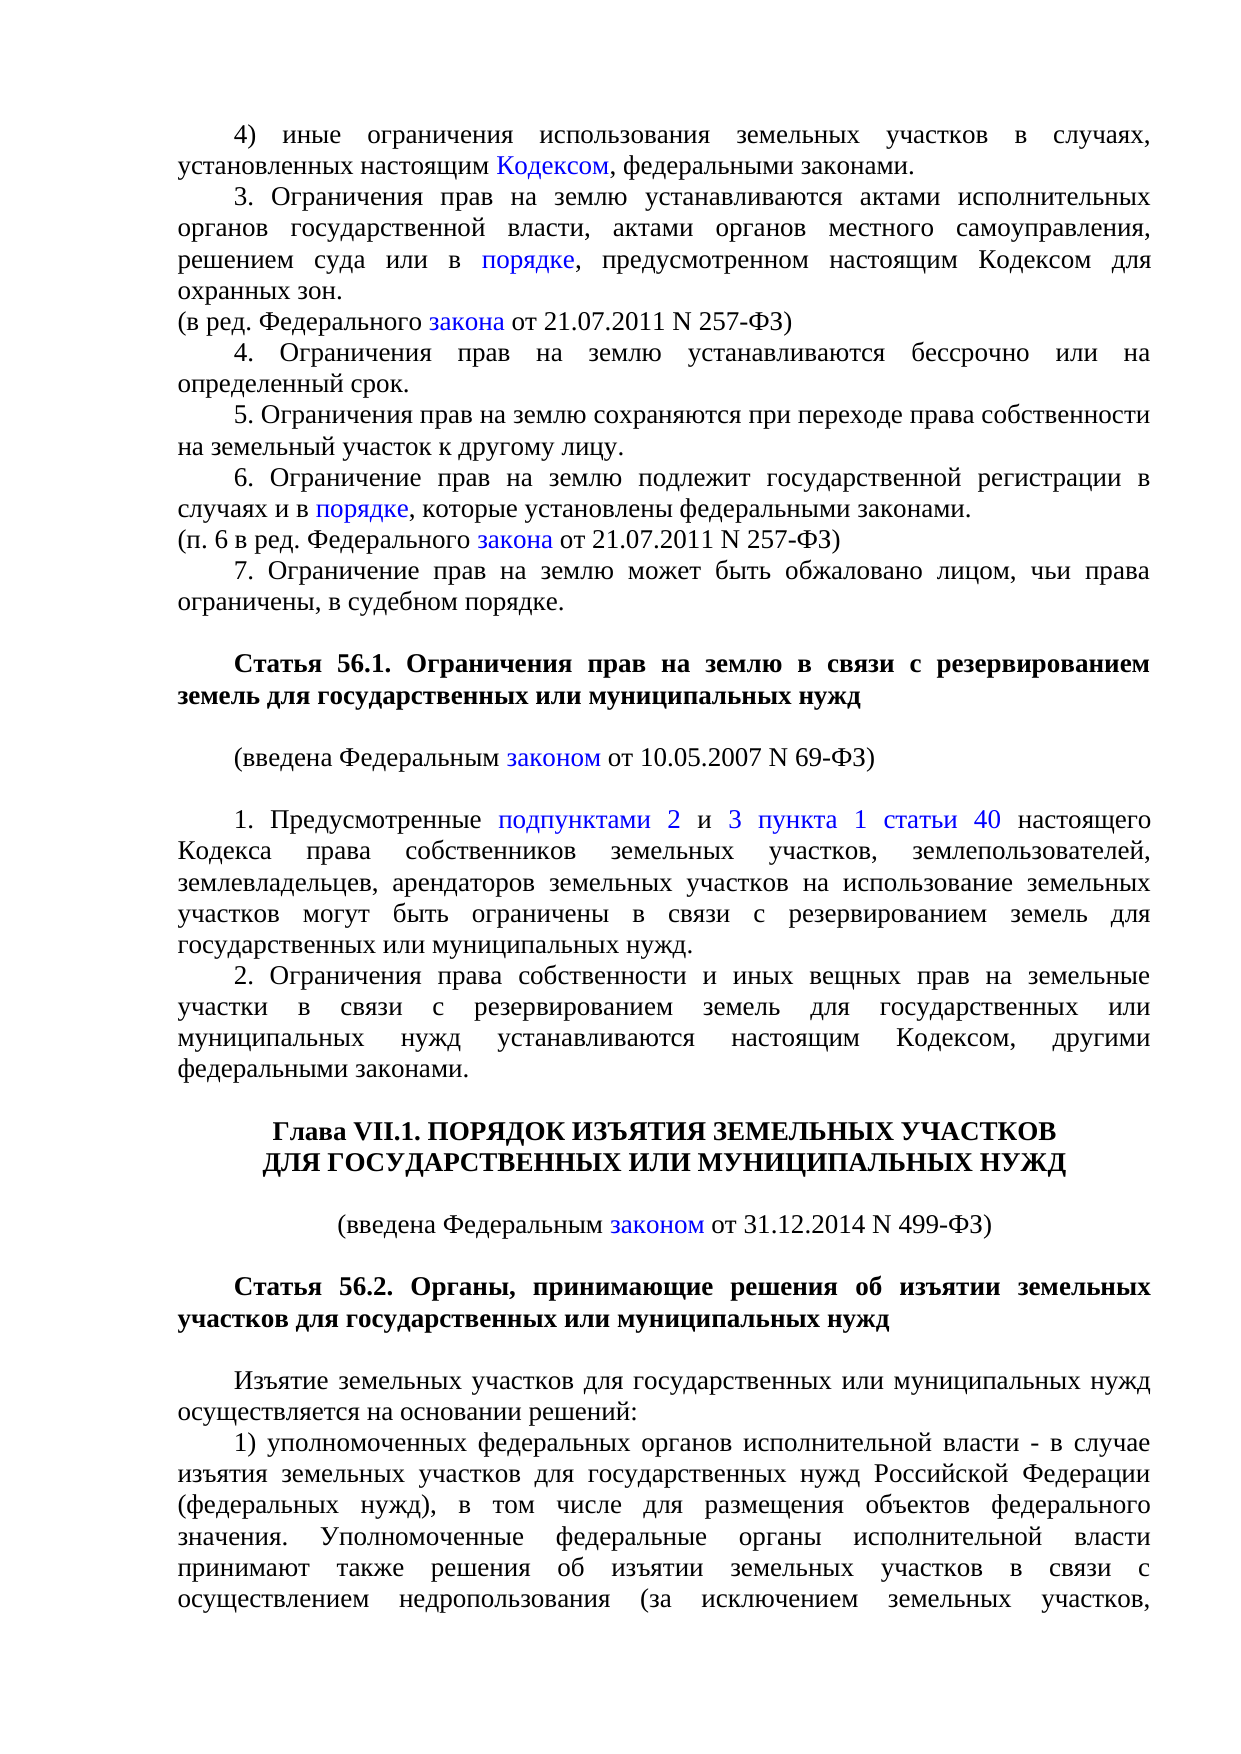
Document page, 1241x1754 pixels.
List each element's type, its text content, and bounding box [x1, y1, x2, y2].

text (в ред. Федерального закона от 21.07.2011 N 257-ФЗ) [177, 305, 1152, 336]
text 4. Ограничения прав на землю устанавливаются бессрочно или на определенный срок. [177, 336, 1152, 398]
title Статья 56.2. Органы, принимающие решения об изъятии земельных участков для государственных или муниципальных нужд [177, 1271, 1152, 1333]
text 3. Ограничения прав на землю устанавливаются актами исполнительных органов государственной власти, актами органов местного самоуправления, решением суда или в порядке, предусмотренном настоящим Кодексом для охранных зон. [177, 180, 1152, 305]
text 5. Ограничения прав на землю сохраняются при переходе права собственности на земельный участок к другому лицу. [177, 398, 1152, 461]
text 2. Ограничения права собственности и иных вещных прав на земельные участки в связи с резервированием земель для государственных или муниципальных нужд устанавливаются настоящим Кодексом, другими федеральными законами. [177, 959, 1152, 1084]
text Изъятие земельных участков для государственных или муниципальных нужд осуществляется на основании решений: [177, 1364, 1152, 1426]
text 7. Ограничение прав на землю может быть обжаловано лицом, чьи права ограничены, в судебном порядке. [177, 554, 1152, 616]
text 1. Предусмотренные подпунктами 2 и 3 пункта 1 статьи 40 настоящего Кодекса права собственников земельных участков, землепользователей, землевладельцев, арендаторов земельных участков на использование земельных участков могут быть ограничены в связи с резервированием земель для государственных или муниципальных нужд. [177, 803, 1152, 959]
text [177, 1426, 1152, 1613]
title Статья 56.1. Ограничения прав на землю в связи с резервированием земель для государственных или муниципальных нужд [177, 648, 1152, 710]
text 4) иные ограничения использования земельных участков в случаях, установленных настоящим Кодексом, федеральными законами. [177, 118, 1152, 180]
text (введена Федеральным законом от 10.05.2007 N 69-ФЗ) [177, 741, 1152, 772]
text 6. Ограничение прав на землю подлежит государственной регистрации в случаях и в порядке, которые установлены федеральными законами. [177, 461, 1152, 523]
text (п. 6 в ред. Федерального закона от 21.07.2011 N 257-ФЗ) [177, 523, 1152, 554]
title Глава VII.1. ПОРЯДОК ИЗЪЯТИЯ ЗЕМЕЛЬНЫХ УЧАСТКОВ [177, 1115, 1152, 1146]
text (введена Федеральным законом от 31.12.2014 N 499-ФЗ) [177, 1208, 1152, 1239]
title ДЛЯ ГОСУДАРСТВЕННЫХ ИЛИ МУНИЦИПАЛЬНЫХ НУЖД [177, 1146, 1152, 1177]
